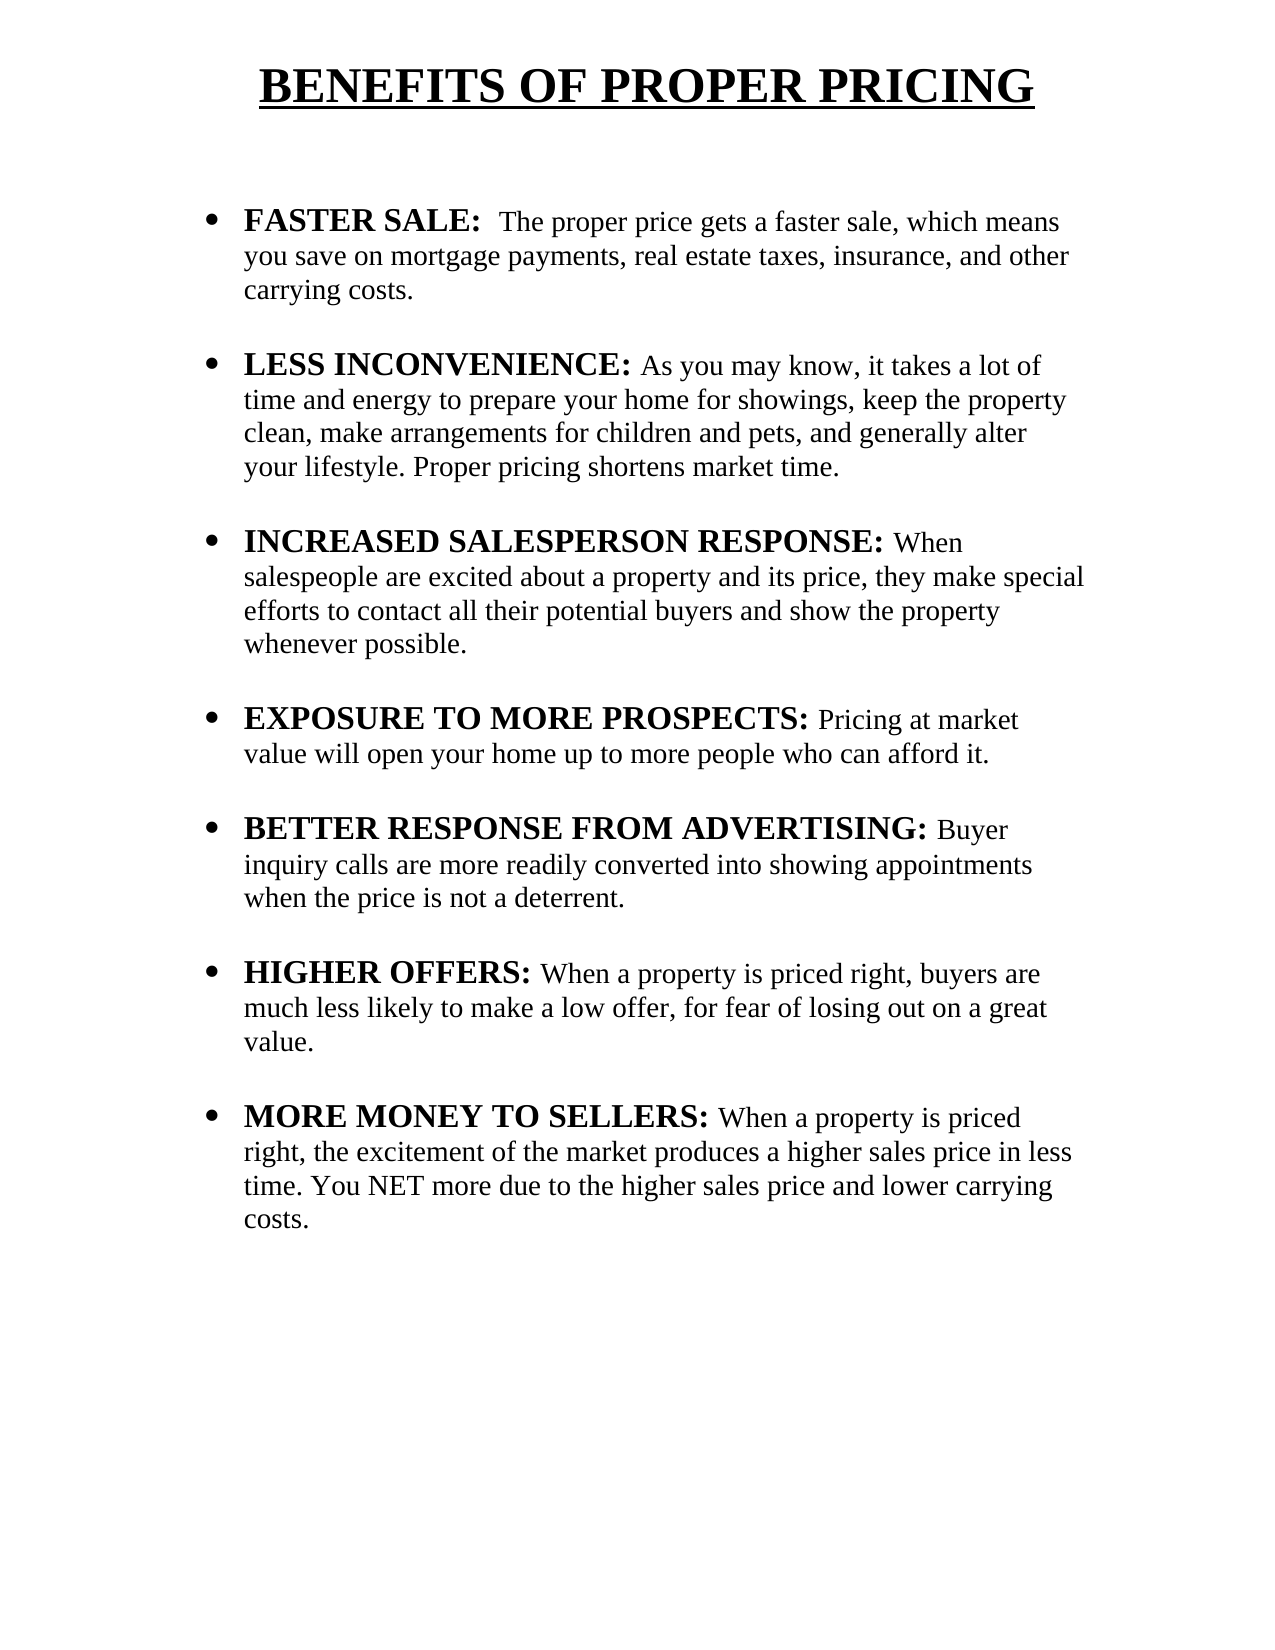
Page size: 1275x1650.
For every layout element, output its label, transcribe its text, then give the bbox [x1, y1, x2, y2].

text  INCREASED SALESPERSON RESPONSE: When salespeople are excited about a property and its price, they make special efforts to contact all their potential buyers and show the property whenever possible. [206, 521, 1087, 660]
text  FASTER : The proper price gets a faster sale, which means you save on mortgage payments, real estate taxes, insurance, and other carrying costs. [206, 200, 1087, 305]
text  EXPOSURE TO MORE PROSPECTS: Pricing at market value will open your home up to more people who can afford it. [206, 698, 1087, 770]
text  BETTER RESPONSE FROM ADVERTISING: Buyer inquiry calls are more readily converted into showing appointments when the price is not a deterrent. [206, 808, 1087, 914]
text  HIGHER OFFERS: When a property is priced right, buyers are much less likely to make a low offer, for fear of losing out on a great value. [206, 952, 1087, 1058]
text  LESS INCONVENIENCE: As you may know, it takes a lot of time and energy to prepare your home for showings, keep the property clean, make arrangements for children and pets, and generally alter your lifestyle. Proper pricing shortens market time. [206, 344, 1087, 483]
text BENEFITS OF PROPER PRICING [131, 56, 1087, 114]
text  MORE MONEY TO SELLERS: When a property is priced right, the excitement of the market produces a higher sales price in less time. You NET more due to the higher sales price and lower carrying costs. [206, 1096, 1087, 1235]
